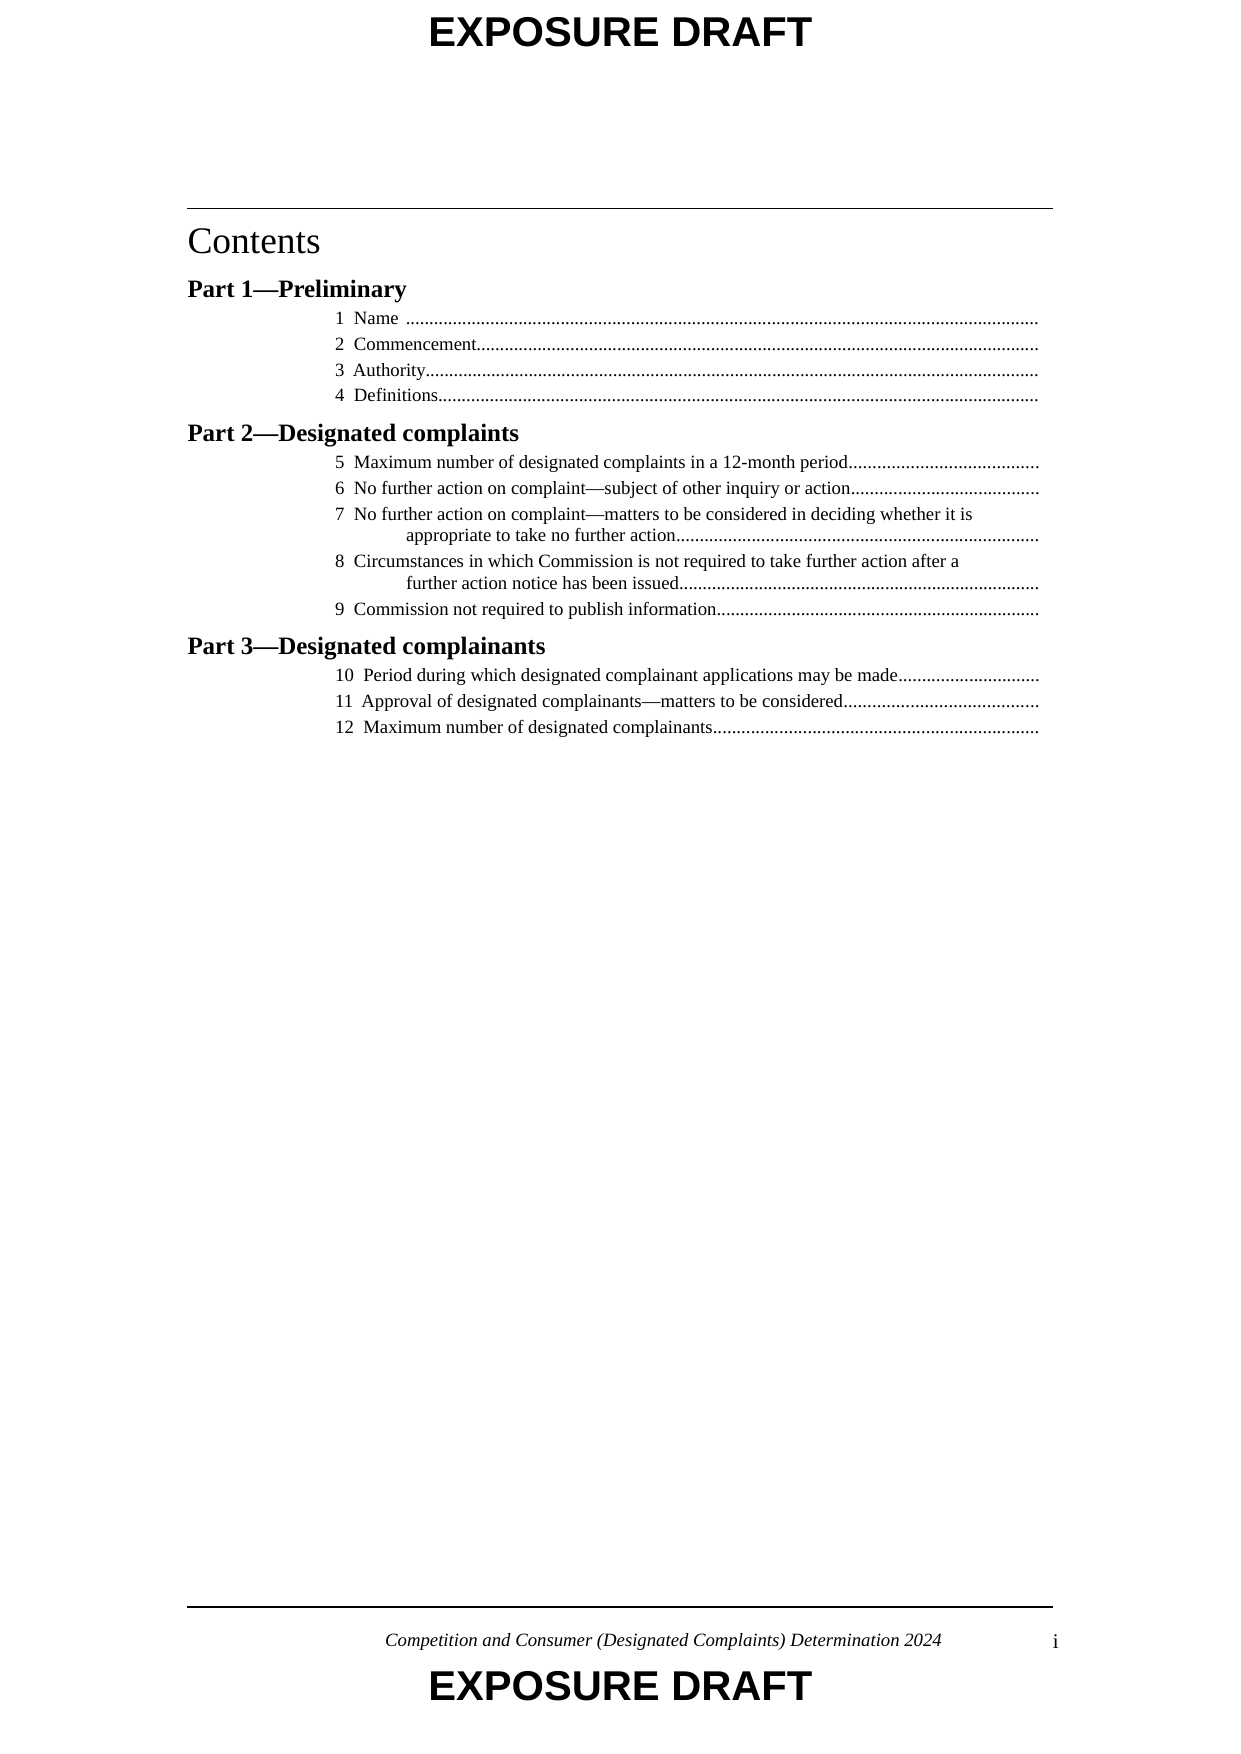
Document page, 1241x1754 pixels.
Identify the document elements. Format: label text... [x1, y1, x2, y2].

text 3 Authority 1 [335, 359, 994, 380]
text 5 Maximum number of designated complaints in a 12-month period 2 [335, 451, 994, 473]
text 8 Circumstances in which Commission is not required to take further action after a further action notice has been issued 3 [335, 550, 994, 593]
text 6 No further action on complaint—subject of other inquiry or action 2 [335, 477, 994, 499]
text 10 Period during which designated complainant applications may be made 4 [335, 664, 994, 686]
text Part 1—Preliminary 1 [187, 274, 994, 303]
text 2 Commencement 1 [335, 333, 994, 354]
text 4 Definitions 1 [335, 384, 994, 406]
text Contents [187, 219, 1053, 262]
text 11 Approval of designated complainants—matters to be considered 4 [335, 690, 994, 712]
text Part 3—Designated complainants 4 [187, 631, 994, 660]
text 7 No further action on complaint—matters to be considered in deciding whether it is appropriate to take no further action 2 [335, 503, 994, 546]
text 1 Name 1 [335, 307, 994, 329]
text 12 Maximum number of designated complainants 4 [335, 716, 994, 737]
text 9 Commission not required to publish information 3 [335, 597, 994, 619]
text Part 2—Designated complaints 2 [187, 418, 994, 447]
